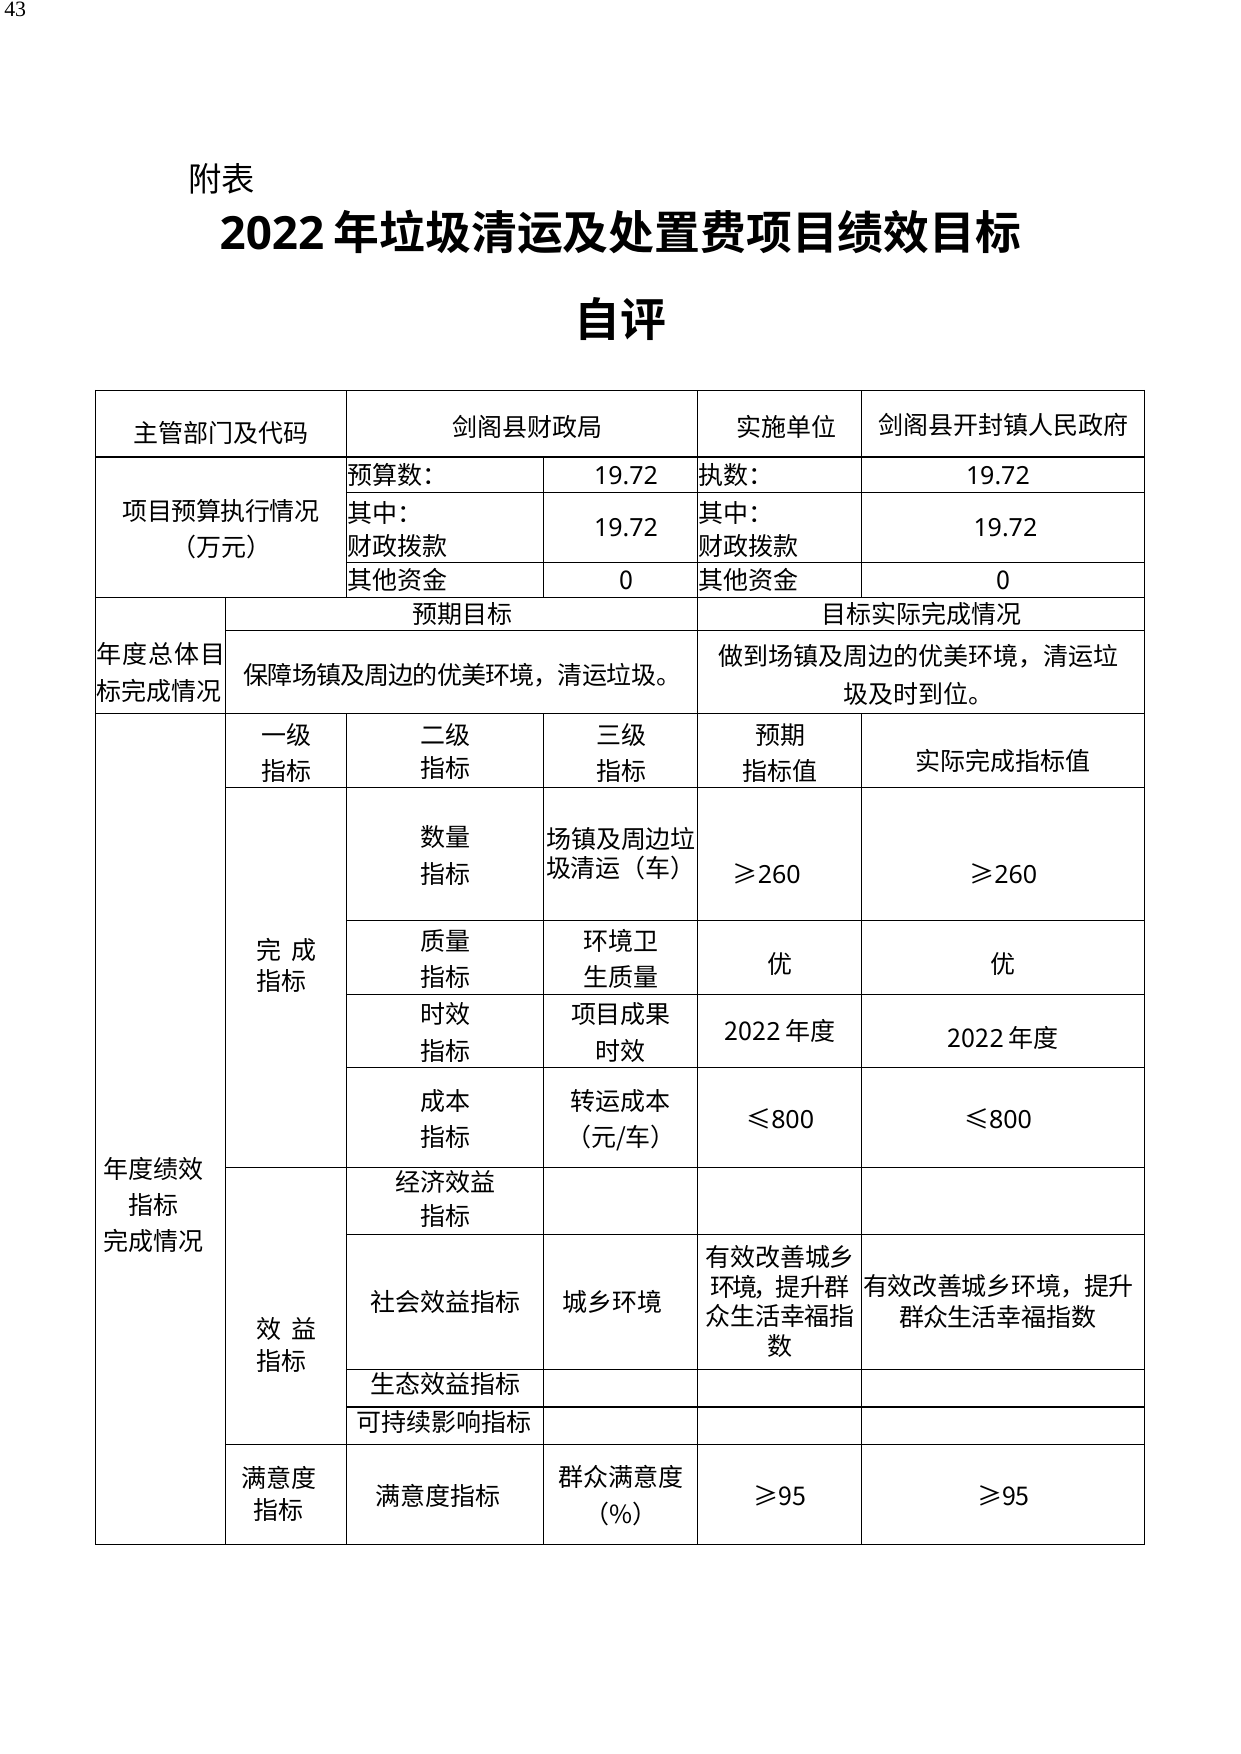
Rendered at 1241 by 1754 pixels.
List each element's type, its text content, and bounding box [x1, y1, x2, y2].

table_cell 完成指标 [226, 788, 346, 1167]
table_cell 优 [862, 921, 1144, 994]
table_cell 成本 指标 [347, 1068, 543, 1167]
table_cell 预算数： [347, 458, 543, 492]
table_header 实施单位 [698, 391, 861, 456]
table_cell ≥95 [698, 1445, 861, 1543]
table_cell 质量 指标 [347, 921, 543, 994]
table_cell 19.72 [862, 458, 1144, 492]
table_cell 19.72 [862, 493, 1144, 562]
table_cell 生态效益指标 [347, 1370, 543, 1406]
table_cell 群众满意度 （%） [544, 1445, 697, 1543]
table_cell 优 [698, 921, 861, 994]
table_cell 场镇及周边垃圾清运（车） [544, 788, 697, 920]
table_cell 保障场镇及周边的优美环境，清运垃圾。 [226, 631, 697, 713]
table_cell 数量 指标 [347, 788, 543, 920]
table_cell 执数： [698, 458, 861, 492]
table_cell 社会效益指标 [347, 1235, 543, 1369]
table_cell [698, 1408, 861, 1444]
table_cell 城乡环境 [544, 1235, 697, 1369]
text 附表 [188, 153, 1052, 201]
table_cell 目标实际完成情况 [698, 598, 1144, 630]
table_cell 预期 指标值 [698, 714, 861, 787]
table_cell [544, 1168, 697, 1234]
table_cell 三级 指标 [544, 714, 697, 787]
table_cell [544, 1408, 697, 1444]
table_cell 经济效益 指标 [347, 1168, 543, 1234]
table_header 剑阁县财政局 [347, 391, 697, 456]
table_cell [698, 1168, 861, 1234]
table_cell 项目成果 时效 [544, 995, 697, 1067]
table_cell 2022年度 [698, 995, 861, 1067]
table_cell 19.72 [544, 493, 697, 562]
subtitle 自评 [188, 288, 1052, 348]
table_cell ≤800 [698, 1068, 861, 1167]
table_cell 二级 指标 [347, 714, 543, 787]
table_cell 2022年度 [862, 995, 1144, 1067]
table_cell 其中： 财政拨款 [698, 493, 861, 562]
table_cell [698, 1370, 861, 1406]
table_cell 做到场镇及周边的优美环境，清运垃圾及时到位。 [698, 631, 1144, 713]
table_cell 项目预算执行情况 （万元） [96, 458, 346, 597]
table_cell 效益指标 [226, 1168, 346, 1444]
table_cell 有效改善城乡环境，提升群众生活幸福指数 [698, 1235, 861, 1369]
table_cell 时效 指标 [347, 995, 543, 1067]
table_cell [862, 1408, 1144, 1444]
table_cell 实际完成指标值 [862, 714, 1144, 787]
table_cell 满意度 指标 [226, 1445, 346, 1543]
table_cell 一级 指标 [226, 714, 346, 787]
table_cell 预期目标 [226, 598, 697, 630]
table_cell 0 [862, 563, 1144, 597]
table_header 主管部门及代码 [96, 391, 346, 456]
table_cell 满意度指标 [347, 1445, 543, 1543]
table_cell 其他资金 [347, 563, 543, 597]
table_cell [862, 1370, 1144, 1406]
table_cell ≤800 [862, 1068, 1144, 1167]
table_cell ≥260 [862, 788, 1144, 920]
table_header 剑阁县开封镇人民政府 [862, 391, 1144, 456]
table_cell 转运成本 （元/车） [544, 1068, 697, 1167]
table_cell 环境卫 生质量 [544, 921, 697, 994]
table_cell 其中： 财政拨款 [347, 493, 543, 562]
table_cell ≥95 [862, 1445, 1144, 1543]
table_cell ≥260 [698, 788, 861, 920]
table_cell 有效改善城乡环境，提升群众生活幸福指数 [862, 1235, 1144, 1369]
subtitle 2022年垃圾清运及处置费项目绩效目标 [188, 201, 1052, 261]
table_cell 19.72 [544, 458, 697, 492]
table_cell 其他资金 [698, 563, 861, 597]
table_cell 可持续影响指标 [347, 1408, 543, 1444]
table_cell 年度绩效 指标 完成情况 [96, 714, 225, 1543]
table_cell 0 [544, 563, 697, 597]
table_cell 年度总体目标完成情况 [96, 598, 225, 713]
table_cell [862, 1168, 1144, 1234]
table_cell [544, 1370, 697, 1406]
